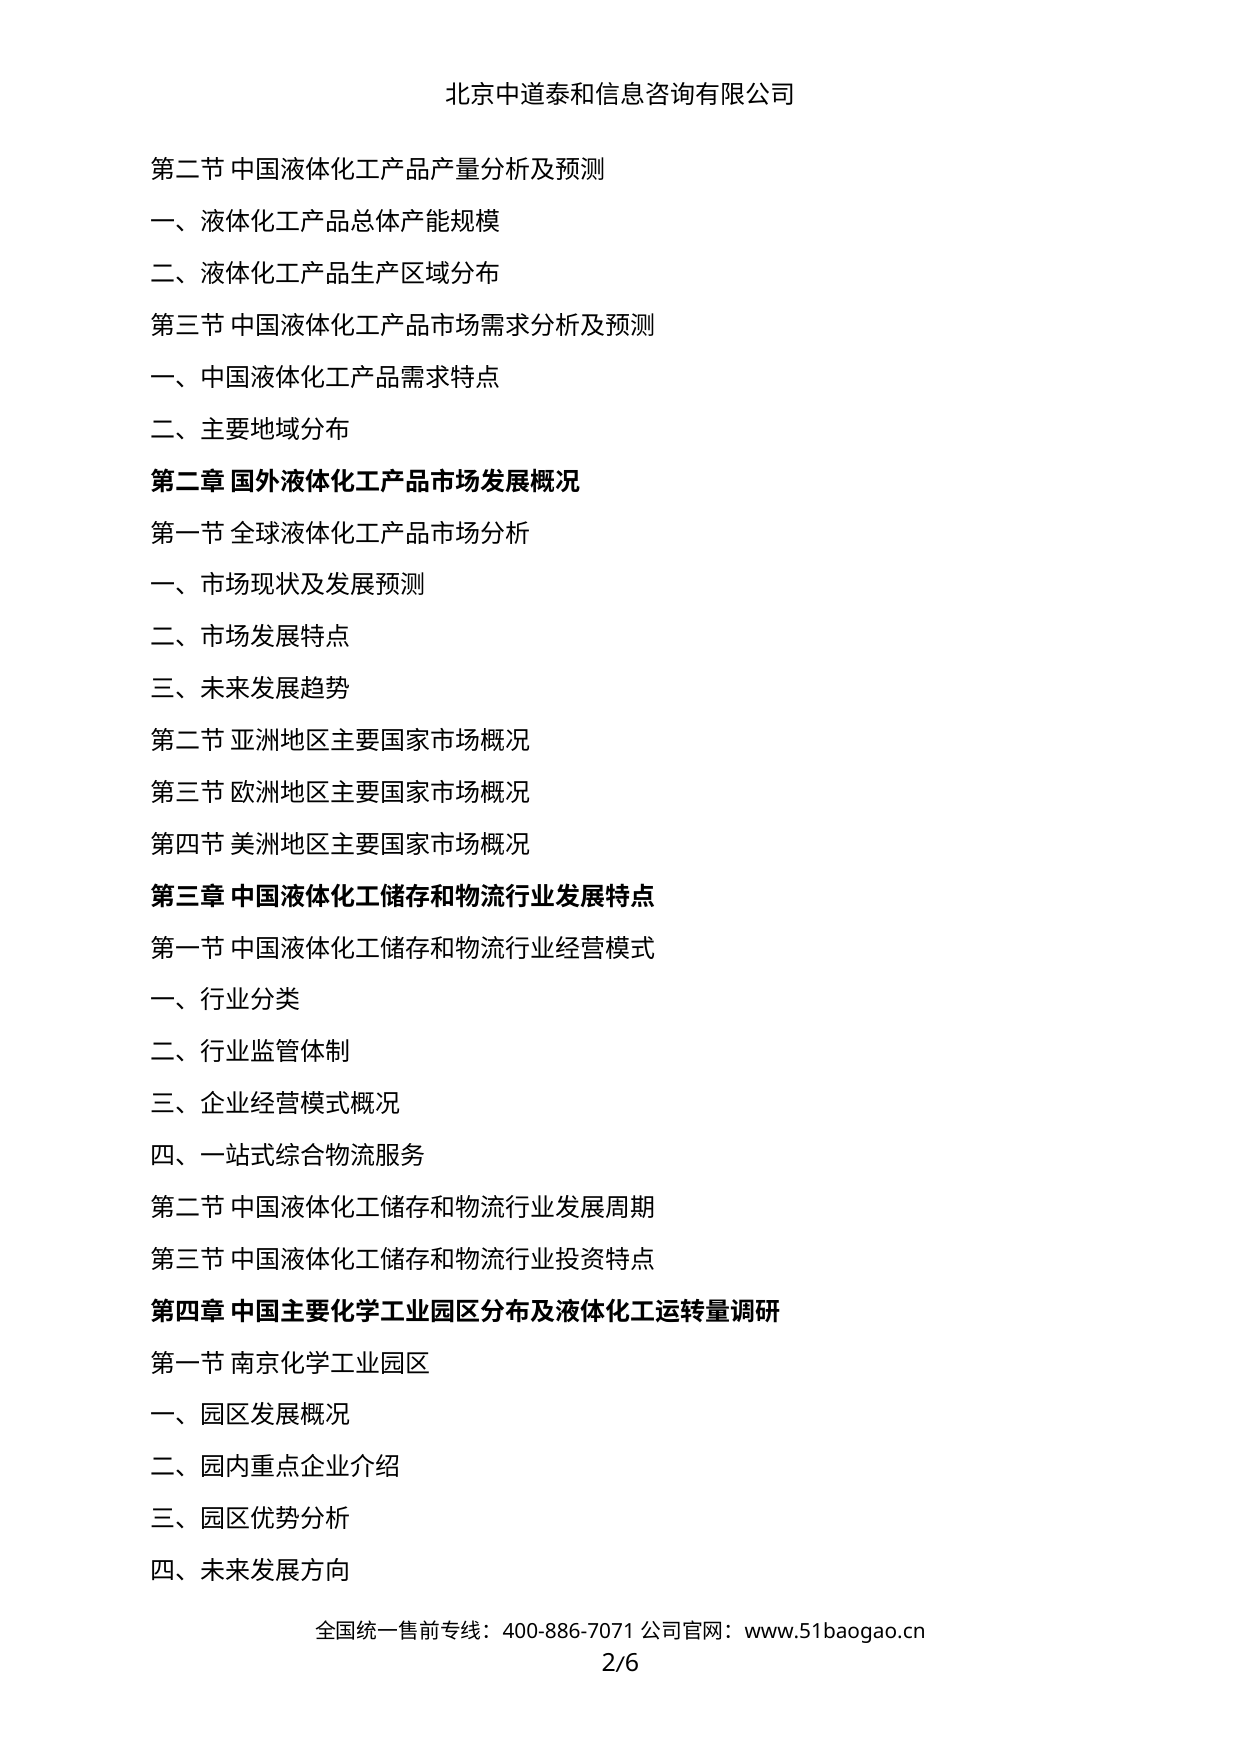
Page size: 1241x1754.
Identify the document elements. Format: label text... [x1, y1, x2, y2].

text 第二节 亚洲地区主要国家市场概况 [150, 721, 1090, 757]
text 二、行业监管体制 [150, 1032, 1090, 1068]
text 第四章 中国主要化学工业园区分布及液体化工运转量调研 [150, 1291, 1090, 1327]
text 一、中国液体化工产品需求特点 [150, 357, 1090, 394]
text 二、市场发展特点 [150, 617, 1090, 653]
text 一、市场现状及发展预测 [150, 565, 1090, 601]
text 第一节 全球液体化工产品市场分析 [150, 513, 1090, 549]
text 第一节 中国液体化工储存和物流行业经营模式 [150, 928, 1090, 964]
text 三、园区优势分析 [150, 1499, 1090, 1535]
text 一、液体化工产品总体产能规模 [150, 202, 1090, 238]
text 第一节 南京化学工业园区 [150, 1343, 1090, 1379]
text 四、一站式综合物流服务 [150, 1136, 1090, 1172]
text 第二章 国外液体化工产品市场发展概况 [150, 461, 1090, 497]
text 第三节 欧洲地区主要国家市场概况 [150, 772, 1090, 809]
text 一、行业分类 [150, 980, 1090, 1016]
text 第二节 中国液体化工储存和物流行业发展周期 [150, 1187, 1090, 1224]
text 二、主要地域分布 [150, 409, 1090, 446]
text 第三章 中国液体化工储存和物流行业发展特点 [150, 876, 1090, 912]
text 二、园内重点企业介绍 [150, 1447, 1090, 1483]
text 第四节 美洲地区主要国家市场概况 [150, 824, 1090, 861]
text 一、园区发展概况 [150, 1395, 1090, 1431]
text 第二节 中国液体化工产品产量分析及预测 [150, 150, 1090, 186]
text 三、企业经营模式概况 [150, 1084, 1090, 1120]
text 二、液体化工产品生产区域分布 [150, 254, 1090, 290]
text 三、未来发展趋势 [150, 669, 1090, 705]
text 第三节 中国液体化工储存和物流行业投资特点 [150, 1239, 1090, 1276]
text 四、未来发展方向 [150, 1551, 1090, 1587]
text 第三节 中国液体化工产品市场需求分析及预测 [150, 306, 1090, 342]
